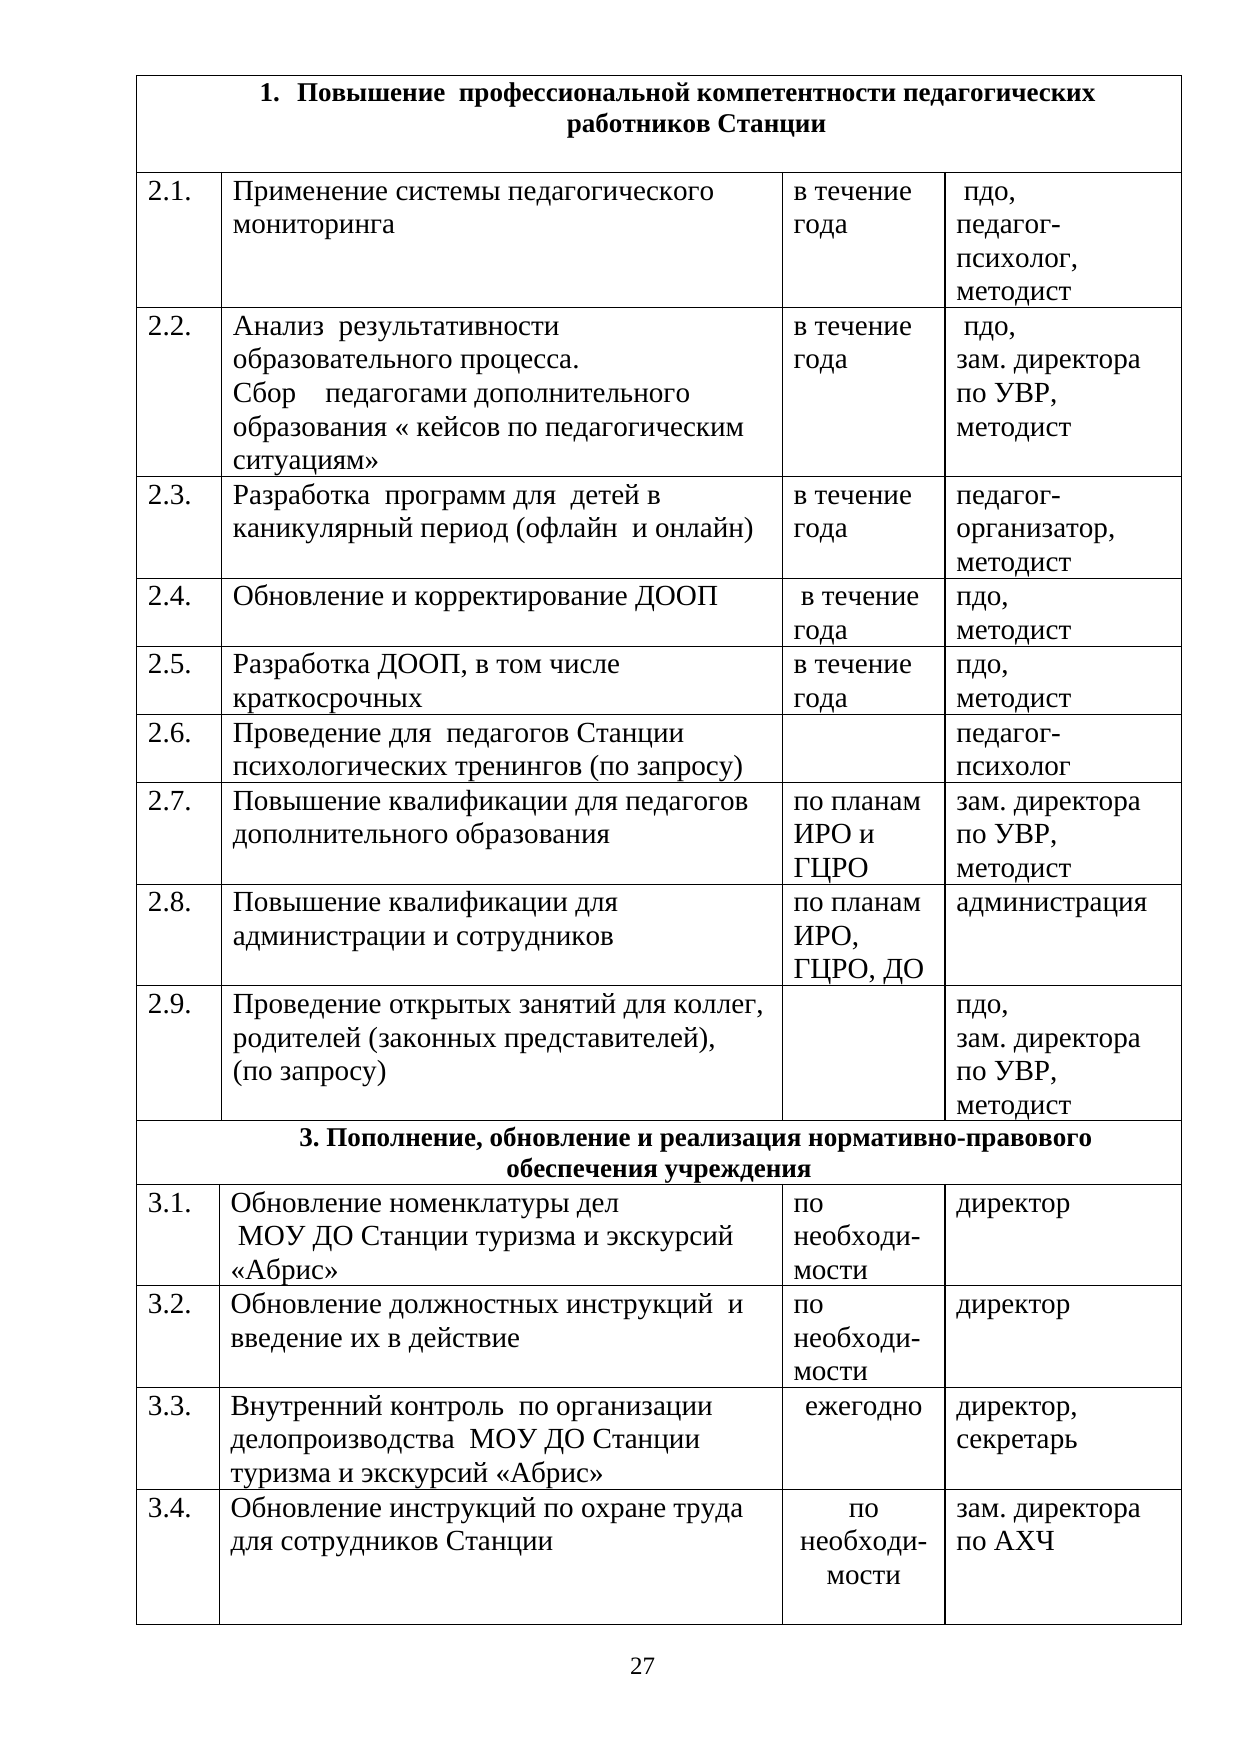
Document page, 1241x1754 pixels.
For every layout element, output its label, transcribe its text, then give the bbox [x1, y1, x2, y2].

table_cell Внутренний контроль по организации делопроизводства МОУ ДО Станции туризма и экскурсий «Абрис» [220, 1388, 782, 1489]
table_cell Повышение профессиональной компетентности педагогических работников Станции [137, 76, 1181, 172]
table_cell пдо, методист [946, 579, 1181, 646]
table_cell ежегодно [783, 1388, 944, 1489]
table_cell Проведение открытых занятий для коллег, родителей (законных представителей), (по запросу) [222, 986, 782, 1120]
table_cell педагог-организатор, методист [946, 477, 1181, 577]
table_cell 3.4. [137, 1490, 219, 1624]
table_cell Разработка ДООП, в том числе краткосрочных [222, 647, 782, 714]
table_cell по необходи-мости [783, 1286, 944, 1387]
table_cell по планам ИРО и ГЦРО [783, 783, 944, 883]
table_cell в течение года [783, 477, 944, 577]
table_cell [783, 715, 944, 782]
table_cell Проведение для педагогов Станции психологических тренингов (по запросу) [222, 715, 782, 782]
table_cell 3. Пополнение, обновление и реализация нормативно-правового обеспечения учреждения [137, 1121, 1181, 1184]
table_cell по необходи-мости [783, 1185, 944, 1285]
table_cell в течение года [783, 647, 944, 714]
table_cell директор [946, 1185, 1181, 1285]
table_cell администрация [946, 885, 1181, 985]
table_cell пдо, зам. директора по УВР, методист [946, 308, 1181, 476]
table_cell 2.5. [137, 647, 221, 714]
table_cell по необходи-мости [783, 1490, 944, 1624]
table_cell Обновление и корректирование ДООП [222, 579, 782, 646]
table_cell в течение года [783, 173, 944, 307]
table_cell директор, секретарь [946, 1388, 1181, 1489]
table_cell Повышение квалификации для администрации и сотрудников [222, 885, 782, 985]
table_cell пдо, методист [946, 647, 1181, 714]
table_cell по планам ИРО, ГЦРО, ДО [783, 885, 944, 985]
table_cell пдо, педагог-психолог, методист [946, 173, 1181, 307]
table_cell Обновление инструкций по охране труда для сотрудников Станции [220, 1490, 782, 1624]
table_cell 3.3. [137, 1388, 219, 1489]
table_cell пдо, зам. директора по УВР, методист [946, 986, 1181, 1120]
table_cell 2.1. [137, 173, 221, 307]
table_cell Анализ результативности образовательного процесса. Сбор педагогами дополнительного образования « кейсов по педагогическим ситуациям» [222, 308, 782, 476]
table_cell Применение системы педагогического мониторинга [222, 173, 782, 307]
table_cell 3.2. [137, 1286, 219, 1387]
table_cell директор [946, 1286, 1181, 1387]
table_cell зам. директора по АХЧ [946, 1490, 1181, 1624]
table_cell в течение года [783, 579, 944, 646]
table_cell 2.4. [137, 579, 221, 646]
table_cell 2.2. [137, 308, 221, 476]
table_cell Повышение квалификации для педагогов дополнительного образования [222, 783, 782, 883]
table_cell 2.3. [137, 477, 221, 577]
table_cell педагог-психолог [946, 715, 1181, 782]
table_cell 2.9. [137, 986, 221, 1120]
table_cell зам. директора по УВР, методист [946, 783, 1181, 883]
table_cell 2.8. [137, 885, 221, 985]
table_cell 2.7. [137, 783, 221, 883]
table_cell 3.1. [137, 1185, 219, 1285]
table_cell Обновление номенклатуры дел МОУ ДО Станции туризма и экскурсий «Абрис» [220, 1185, 782, 1285]
table_cell в течение года [783, 308, 944, 476]
table_cell Разработка программ для детей в каникулярный период (офлайн и онлайн) [222, 477, 782, 577]
table_cell [783, 986, 944, 1120]
table_cell Обновление должностных инструкций и введение их в действие [220, 1286, 782, 1387]
table_cell 2.6. [137, 715, 221, 782]
